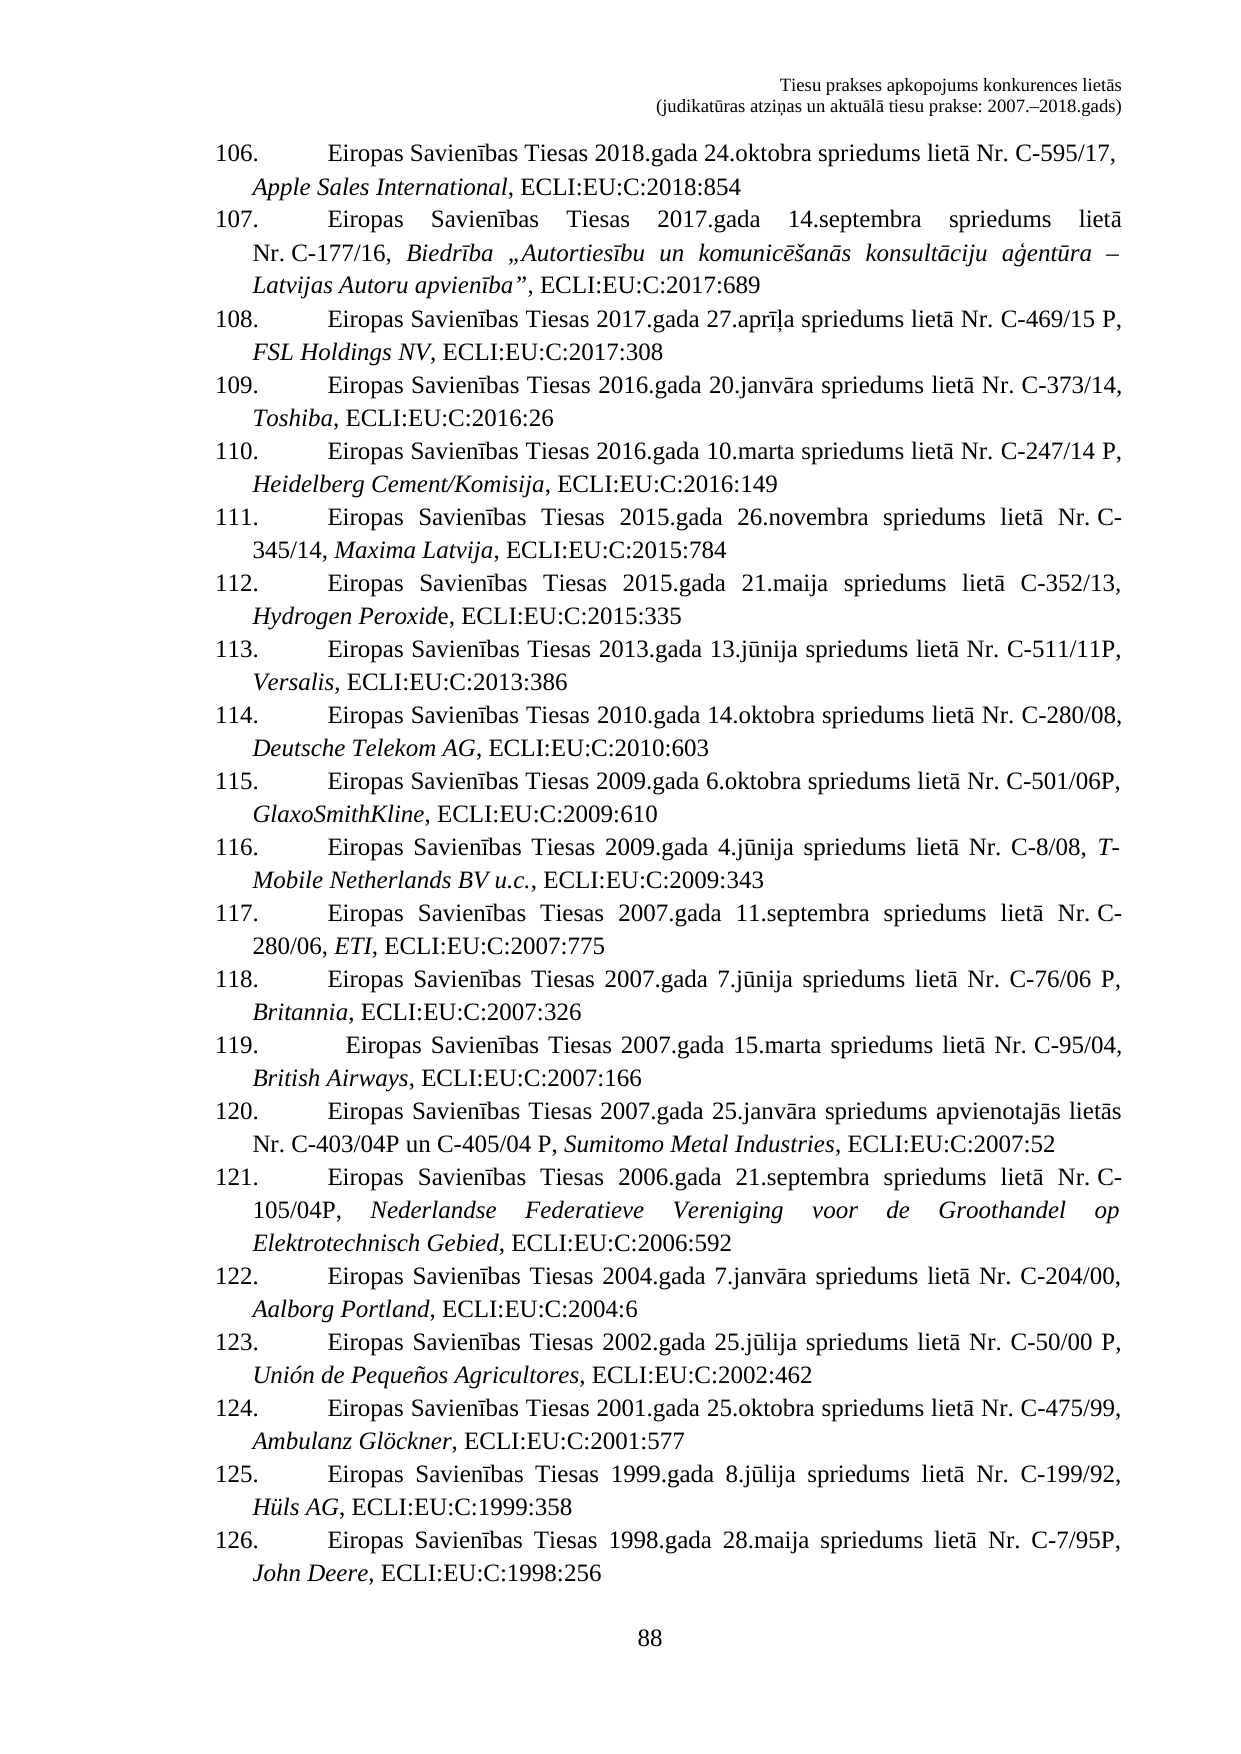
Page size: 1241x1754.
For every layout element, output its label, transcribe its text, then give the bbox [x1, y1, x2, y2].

list Eiropas Savienības Tiesas 2010.gada 14.oktobra spriedums lietā Nr. C-280/08, Deutsche Telekom AG, ECLI:EU:C:2010:603 [215, 700, 1122, 762]
list Eiropas Savienības Tiesas 2017.gada 14.septembra spriedums lietā Nr. C‑177/16, Biedrība „Autortiesību un komunicēšanās konsultāciju aģentūra – Latvijas Autoru apvienība”, ECLI:EU:C:2017:689 [215, 204, 1122, 299]
list Eiropas Savienības Tiesas 2009.gada 4.jūnija spriedums lietā Nr. C-8/08, T-Mobile Netherlands BV u.c., ECLI:EU:C:2009:343 [215, 832, 1122, 894]
list Eiropas Savienības Tiesas 2015.gada 21.maija spriedums lietā C-352/13, Hydrogen Peroxide, ECLI:EU:C:2015:335 [215, 568, 1122, 629]
list Eiropas Savienības Tiesas 2007.gada 11.septembra spriedums lietā Nr. C-280/06, ETI, ECLI:EU:C:2007:775 [215, 898, 1122, 960]
list Eiropas Savienības Tiesas 2015.gada 26.novembra spriedums lietā Nr. C-345/14, Maxima Latvija, ECLI:EU:C:2015:784 [215, 502, 1122, 563]
list Eiropas Savienības Tiesas 2001.gada 25.oktobra spriedums lietā Nr. C-475/99, Ambulanz Glöckner, ECLI:EU:C:2001:577 [215, 1393, 1122, 1455]
list Eiropas Savienības Tiesas 2007.gada 25.janvāra spriedums apvienotajās lietās Nr. C-403/04P un C-405/04 P, Sumitomo Metal Industries, ECLI:EU:C:2007:52 [215, 1096, 1122, 1158]
list Eiropas Savienības Tiesas 2016.gada 10.marta spriedums lietā Nr. C-247/14 P, Heidelberg Cement/Komisija, ECLI:EU:C:2016:149 [215, 436, 1122, 497]
list Eiropas Savienības Tiesas 2017.gada 27.aprīļa spriedums lietā Nr. C-469/15 P, FSL Holdings NV, ECLI:EU:C:2017:308 [215, 304, 1122, 365]
list Eiropas Savienības Tiesas 1998.gada 28.maija spriedums lietā Nr. C-7/95P, John Deere, ECLI:EU:C:1998:256 [215, 1525, 1122, 1587]
list Eiropas Savienības Tiesas 1999.gada 8.jūlija spriedums lietā Nr. C-199/92, Hüls AG, ECLI:EU:C:1999:358 [215, 1459, 1122, 1521]
list Eiropas Savienības Tiesas 2002.gada 25.jūlija spriedums lietā Nr. C-50/00 P, Unión de Pequeños Agricultores, ECLI:EU:C:2002:462 [215, 1327, 1122, 1389]
list Eiropas Savienības Tiesas 2016.gada 20.janvāra spriedums lietā Nr. C-373/14, Toshiba, ECLI:EU:C:2016:26 [215, 370, 1122, 431]
list Eiropas Savienības Tiesas 2006.gada 21.septembra spriedums lietā Nr. C-105/04P, Nederlandse Federatieve Vereniging voor de Groothandel op Elektrotechnisch Gebied, ECLI:EU:C:2006:592 [215, 1162, 1122, 1257]
list Eiropas Savienības Tiesas 2013.gada 13.jūnija spriedums lietā Nr. C-511/11P, Versalis, ECLI:EU:C:2013:386 [215, 634, 1122, 696]
list Eiropas Savienības Tiesas 2007.gada 15.marta spriedums lietā Nr. C-95/04, British Airways, ECLI:EU:C:2007:166 [215, 1030, 1122, 1092]
list Eiropas Savienības Tiesas 2007.gada 7.jūnija spriedums lietā Nr. C-76/06 P, Britannia, ECLI:EU:C:2007:326 [215, 964, 1122, 1026]
list Eiropas Savienības Tiesas 2018.gada 24.oktobra spriedums lietā Nr. C-595/17, Apple Sales International, ECLI:EU:C:2018:854 [215, 138, 1122, 200]
list Eiropas Savienības Tiesas 2004.gada 7.janvāra spriedums lietā Nr. C-204/00, Aalborg Portland, ECLI:EU:C:2004:6 [215, 1261, 1122, 1323]
list Eiropas Savienības Tiesas 2009.gada 6.oktobra spriedums lietā Nr. C-501/06P, GlaxoSmithKline, ECLI:EU:C:2009:610 [215, 766, 1122, 828]
